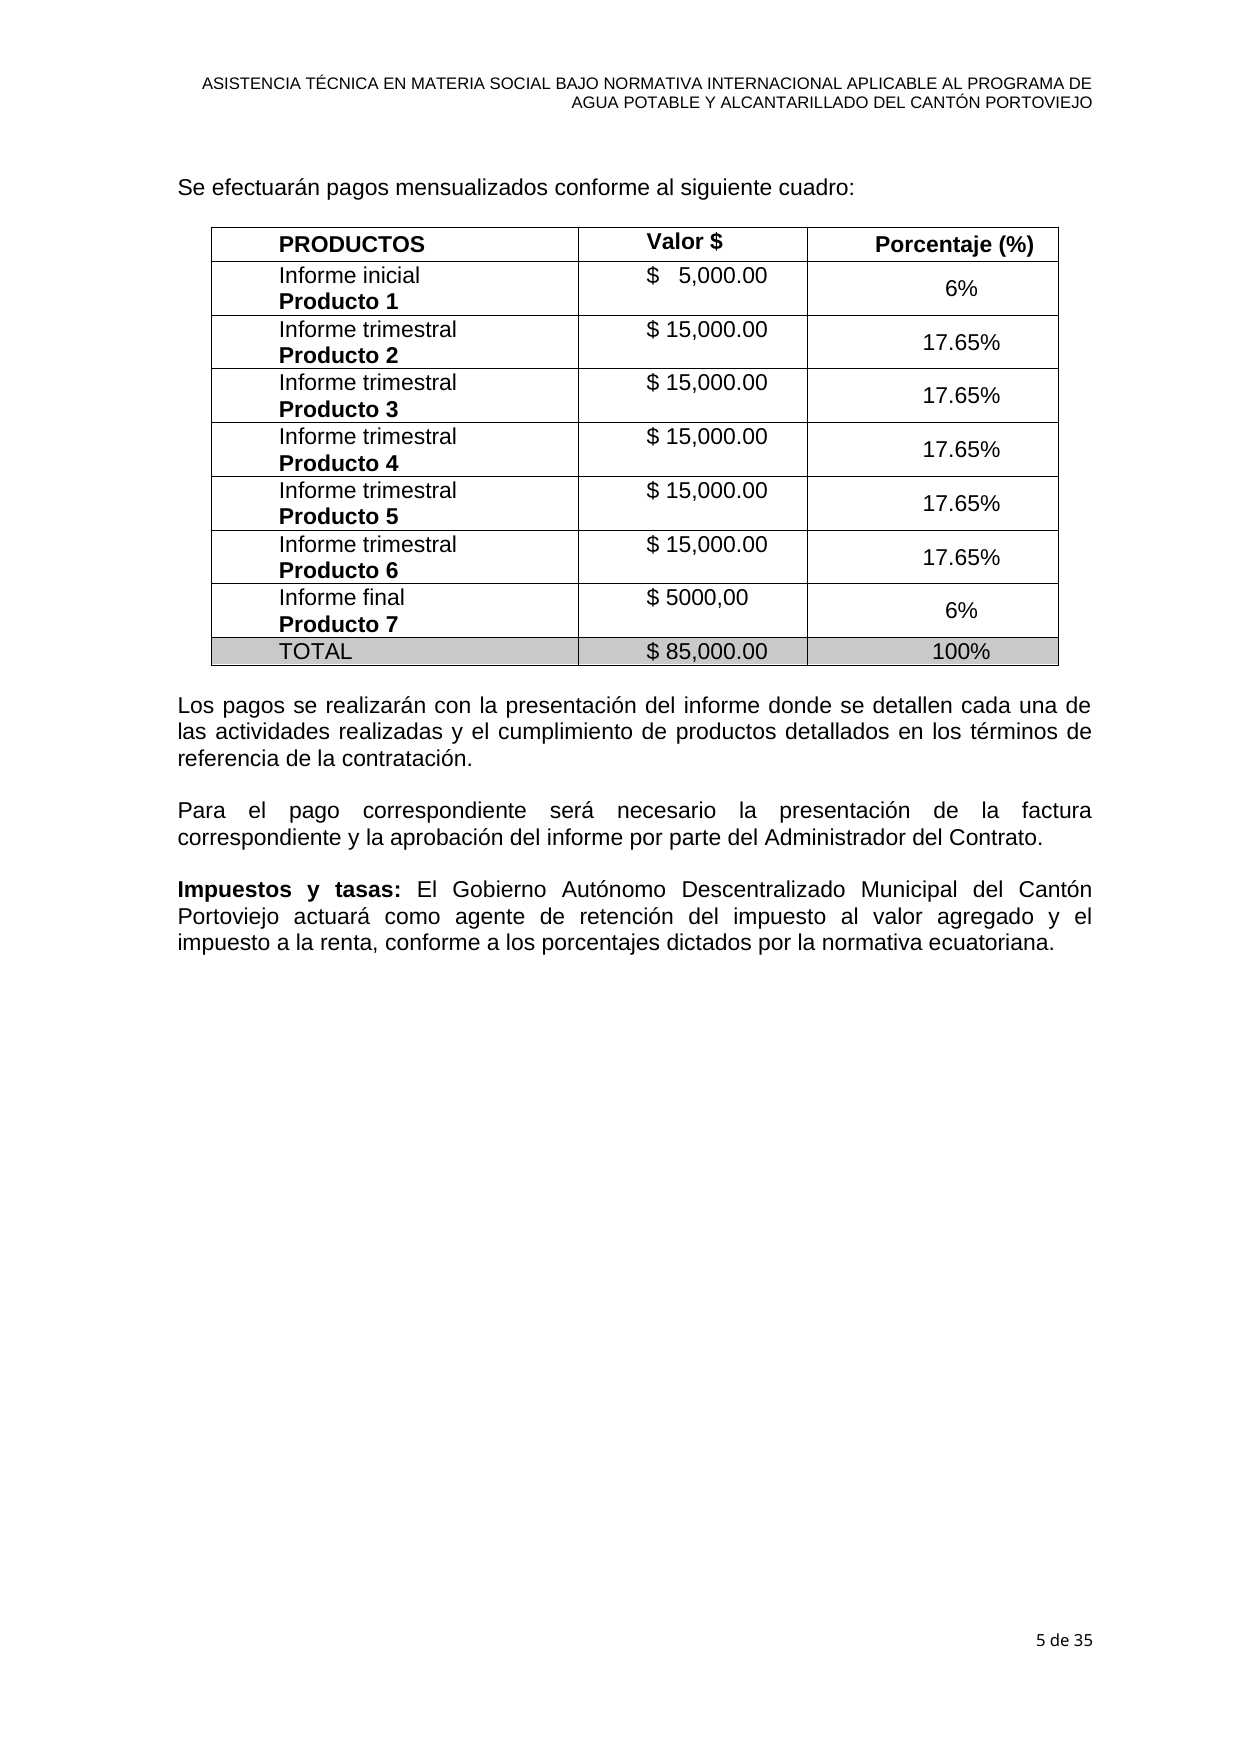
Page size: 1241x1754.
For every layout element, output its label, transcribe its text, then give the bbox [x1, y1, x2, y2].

table_cell TOTAL [212, 638, 578, 664]
table_cell $ 15,000.00 [579, 477, 807, 529]
text Se efectuarán pagos mensualizados conforme al siguiente cuadro: [177, 174, 1093, 200]
table_cell Informe inicial Producto 1 [212, 262, 578, 314]
table_cell Informe final Producto 7 [212, 584, 578, 637]
table_cell Informe trimestral Producto 6 [212, 531, 578, 583]
table_cell $ 15,000.00 [579, 423, 807, 476]
table_cell Informe trimestral Producto 4 [212, 423, 578, 476]
table_cell $ 15,000.00 [579, 531, 807, 583]
text Los pagos se realizarán con la presentación del informe donde se detallen cada una de las actividades realizadas y el cumplimiento de productos detallados en los términos de referencia de la contratación. [177, 692, 1093, 771]
table_cell 6% [808, 584, 1058, 637]
table_cell $ 15,000.00 [579, 369, 807, 422]
table_cell 17.65% [808, 477, 1058, 529]
table_cell $ 85,000.00 [579, 638, 807, 664]
table_cell 17.65% [808, 316, 1058, 368]
table_cell $ 5,000.00 [579, 262, 807, 314]
table_cell $ 15,000.00 [579, 316, 807, 368]
table_cell $ 5000,00 [579, 584, 807, 637]
table_cell 17.65% [808, 423, 1058, 476]
table_cell Informe trimestral Producto 2 [212, 316, 578, 368]
table_header Porcentaje (%) [808, 228, 1058, 261]
text Para el pago correspondiente será necesario la presentación de la factura correspondiente y la aprobación del informe por parte del Administrador del Contrato. [177, 797, 1093, 850]
table_header PRODUCTOS [212, 228, 578, 261]
table_cell 100% [808, 638, 1058, 664]
text Impuestos y tasas: El Gobierno Autónomo Descentralizado Municipal del Cantón Portoviejo actuará como agente de retención del impuesto al valor agregado y el impuesto a la renta, conforme a los porcentajes dictados por la normativa ecuatoriana. [177, 876, 1093, 955]
table_cell Informe trimestral Producto 5 [212, 477, 578, 529]
table_cell 17.65% [808, 369, 1058, 422]
table_header Valor $ [579, 228, 807, 261]
table_cell 17.65% [808, 531, 1058, 583]
table_cell 6% [808, 262, 1058, 314]
table_cell Informe trimestral Producto 3 [212, 369, 578, 422]
